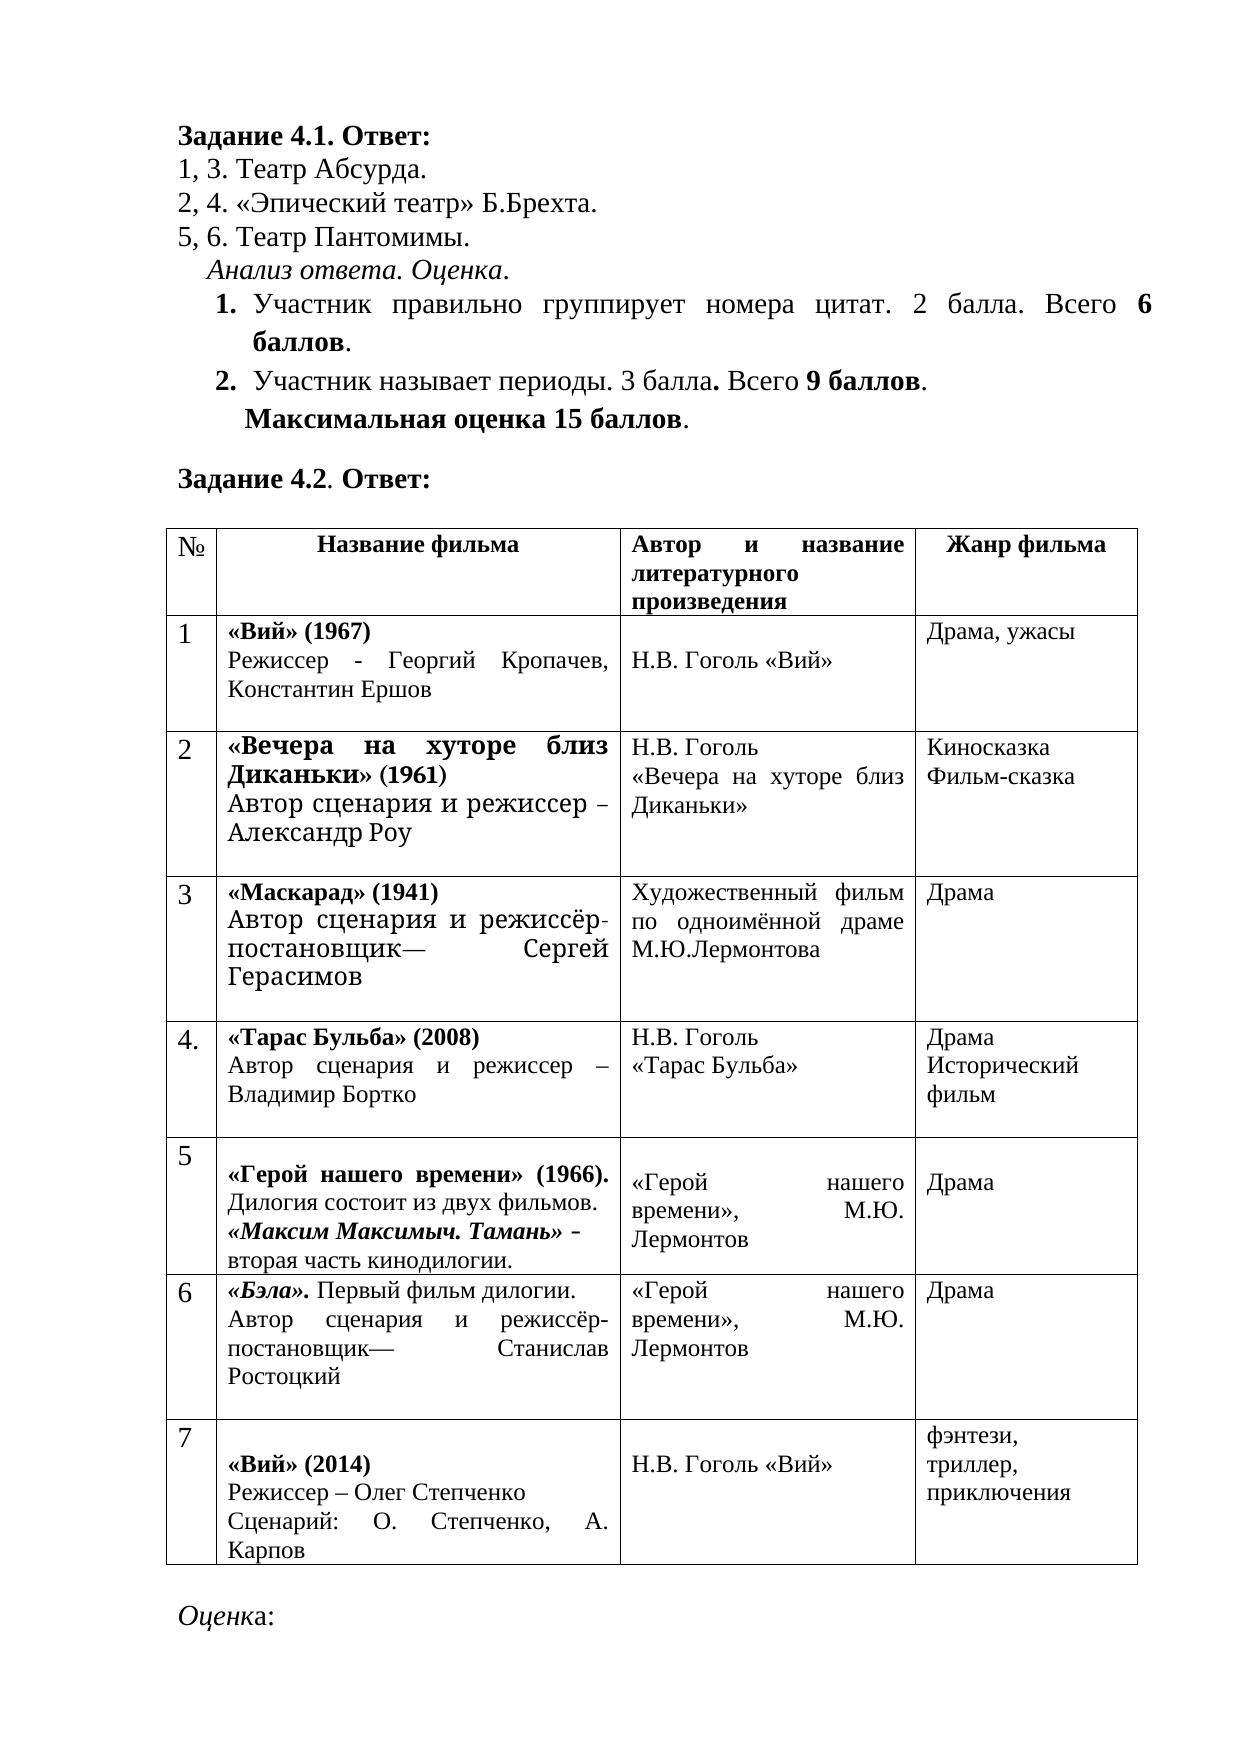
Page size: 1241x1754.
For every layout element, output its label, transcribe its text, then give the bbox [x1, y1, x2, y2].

table_cell Н.В. Гоголь «Вечера на хуторе близ Диканьки» [621, 732, 915, 876]
table_cell 3 [167, 877, 216, 1021]
table_cell фэнтези, триллер, приключения [916, 1420, 1137, 1564]
table_cell Киносказка Фильм-сказка [916, 732, 1137, 876]
table_cell «Герой нашего времени» (1966). Дилогия состоит из двух фильмов. «Максим Максимыч. Тамань» – вторая часть кинодилогии. [217, 1138, 620, 1274]
table_cell 7 [167, 1420, 216, 1564]
table_cell Драма [916, 1275, 1137, 1419]
list Анализ ответа. Оценка. [111, 252, 1152, 286]
table_cell «Маскарад» (1941) Автор сценария и режиссёр-постановщик— Сергей Герасимов [217, 877, 620, 1021]
table_cell Драма [916, 877, 1137, 1021]
table_header № [167, 529, 216, 615]
text Оценка: [177, 1598, 1152, 1632]
table_cell Драма Исторический фильм [916, 1022, 1137, 1137]
table_cell Н.В. Гоголь «Тарас Бульба» [621, 1022, 915, 1137]
table_cell «Вечера на хуторе близ Диканьки» (1961) Автор сценария и режиссер – Александр Роу [217, 732, 620, 876]
table_cell 6 [167, 1275, 216, 1419]
table_cell Драма, ужасы [916, 616, 1137, 731]
table_cell «Герой нашего времени», М.Ю. Лермонтов [621, 1275, 915, 1419]
list Максимальная оценка 15 баллов. [244, 401, 1152, 435]
table_cell «Герой нашего времени», М.Ю. Лермонтов [621, 1138, 915, 1274]
table_cell Н.В. Гоголь «Вий» [621, 616, 915, 731]
table_cell «Тарас Бульба» (2008) Автор сценария и режиссер – Владимир Бортко [217, 1022, 620, 1137]
text 2, 4. «Эпический театр» Б.Брехта. [177, 185, 1152, 219]
table_header Название фильма [217, 529, 620, 615]
table_cell «Бэла». Первый фильм дилогии. Автор сценария и режиссёр-постановщик— Станислав Ростоцкий [217, 1275, 620, 1419]
table_cell 4. [167, 1022, 216, 1137]
text 1, 3. Театр Абсурда. [177, 152, 1152, 185]
table_cell 5 [167, 1138, 216, 1274]
text 5, 6. Театр Пантомимы. [177, 219, 1152, 252]
table_cell Н.В. Гоголь «Вий» [621, 1420, 915, 1564]
table_header Жанр фильма [916, 529, 1137, 615]
table_header Автор и название литературного произведения [621, 529, 915, 615]
table_cell Драма [916, 1138, 1137, 1274]
list Участник правильно группирует номера цитат. 2 балла. Всего 6 баллов. [215, 286, 1152, 358]
table_cell Художественный фильм по одноимённой драме М.Ю.Лермонтова [621, 877, 915, 1021]
table_cell 1 [167, 616, 216, 731]
text Задание 4.2. Ответ: [177, 461, 1152, 494]
table_cell 2 [167, 732, 216, 876]
table_cell «Вий» (2014) Режиссер – Олег Степченко Сценарий: О. Степченко, А. Карпов [217, 1420, 620, 1564]
table_cell «Вий» (1967) Режиссер - Георгий Кропачев, Константин Ершов [217, 616, 620, 731]
text Задание 4.1. Ответ: [177, 118, 1152, 152]
list Участник называет периоды. 3 балла. Всего 9 баллов. [215, 363, 1152, 396]
